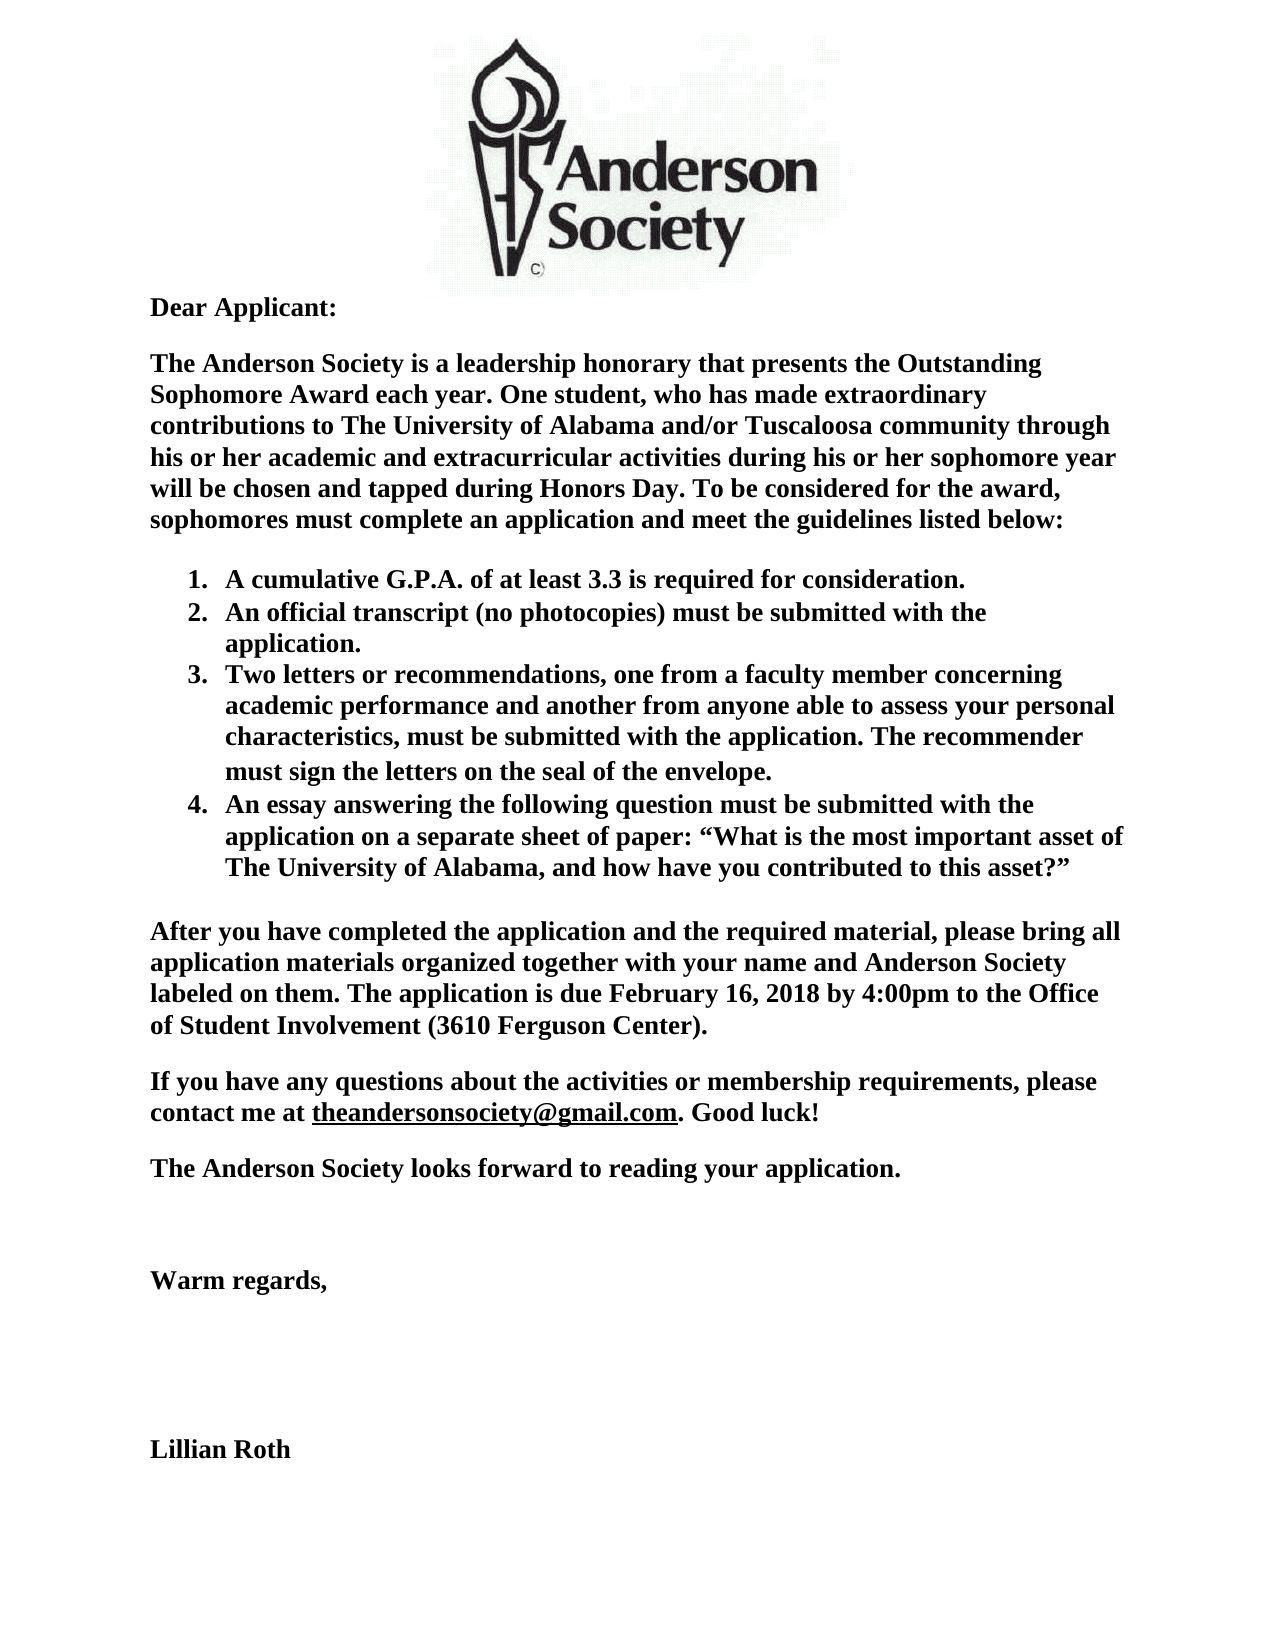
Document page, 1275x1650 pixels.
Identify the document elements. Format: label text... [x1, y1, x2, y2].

text Warm regards, [150, 1264, 1125, 1296]
text The Anderson Society is a leadership honorary that presents the Outstanding Sophomore Award each year. One student, who has made extraordinary contributions to The University of Alabama and/or Tuscaloosa community through his or her academic and extracurricular activities during his or her sophomore year will be chosen and tapped during Honors Day. To be considered for the award, sophomores must complete an application and meet the guidelines listed below: [150, 347, 1125, 534]
text The Anderson Society looks forward to reading your application. [150, 1152, 1125, 1183]
picture [426, 36, 854, 291]
text If you have any questions about the activities or membership requirements, please contact me at theandersonsociety@gmail.com. Good luck! [150, 1065, 1125, 1127]
text Dear Applicant: [150, 291, 1125, 322]
list A cumulative G.P.A. of at least 3.3 is required for consideration. [187, 559, 1125, 596]
text After you have completed the application and the required material, please bring all application materials organized together with your name and Anderson Society labeled on them. The application is due February 16, 2018 by 4:00pm to the Office of Student Involvement (3610 Ferguson Center). [150, 915, 1125, 1040]
text Lillian Roth [150, 1433, 1125, 1464]
list Two letters or recommendations, one from a faculty member concerning academic performance and another from anyone able to assess your personal characteristics, must be submitted with the application. The recommender must sign the letters on the seal of the envelope. [187, 658, 1125, 788]
list An official transcript (no photocopies) must be submitted with the application. [187, 596, 1125, 658]
list An essay answering the following question must be submitted with the application on a separate sheet of paper: “What is the most important asset of The University of Alabama, and how have you contributed to this asset?” [187, 788, 1125, 882]
